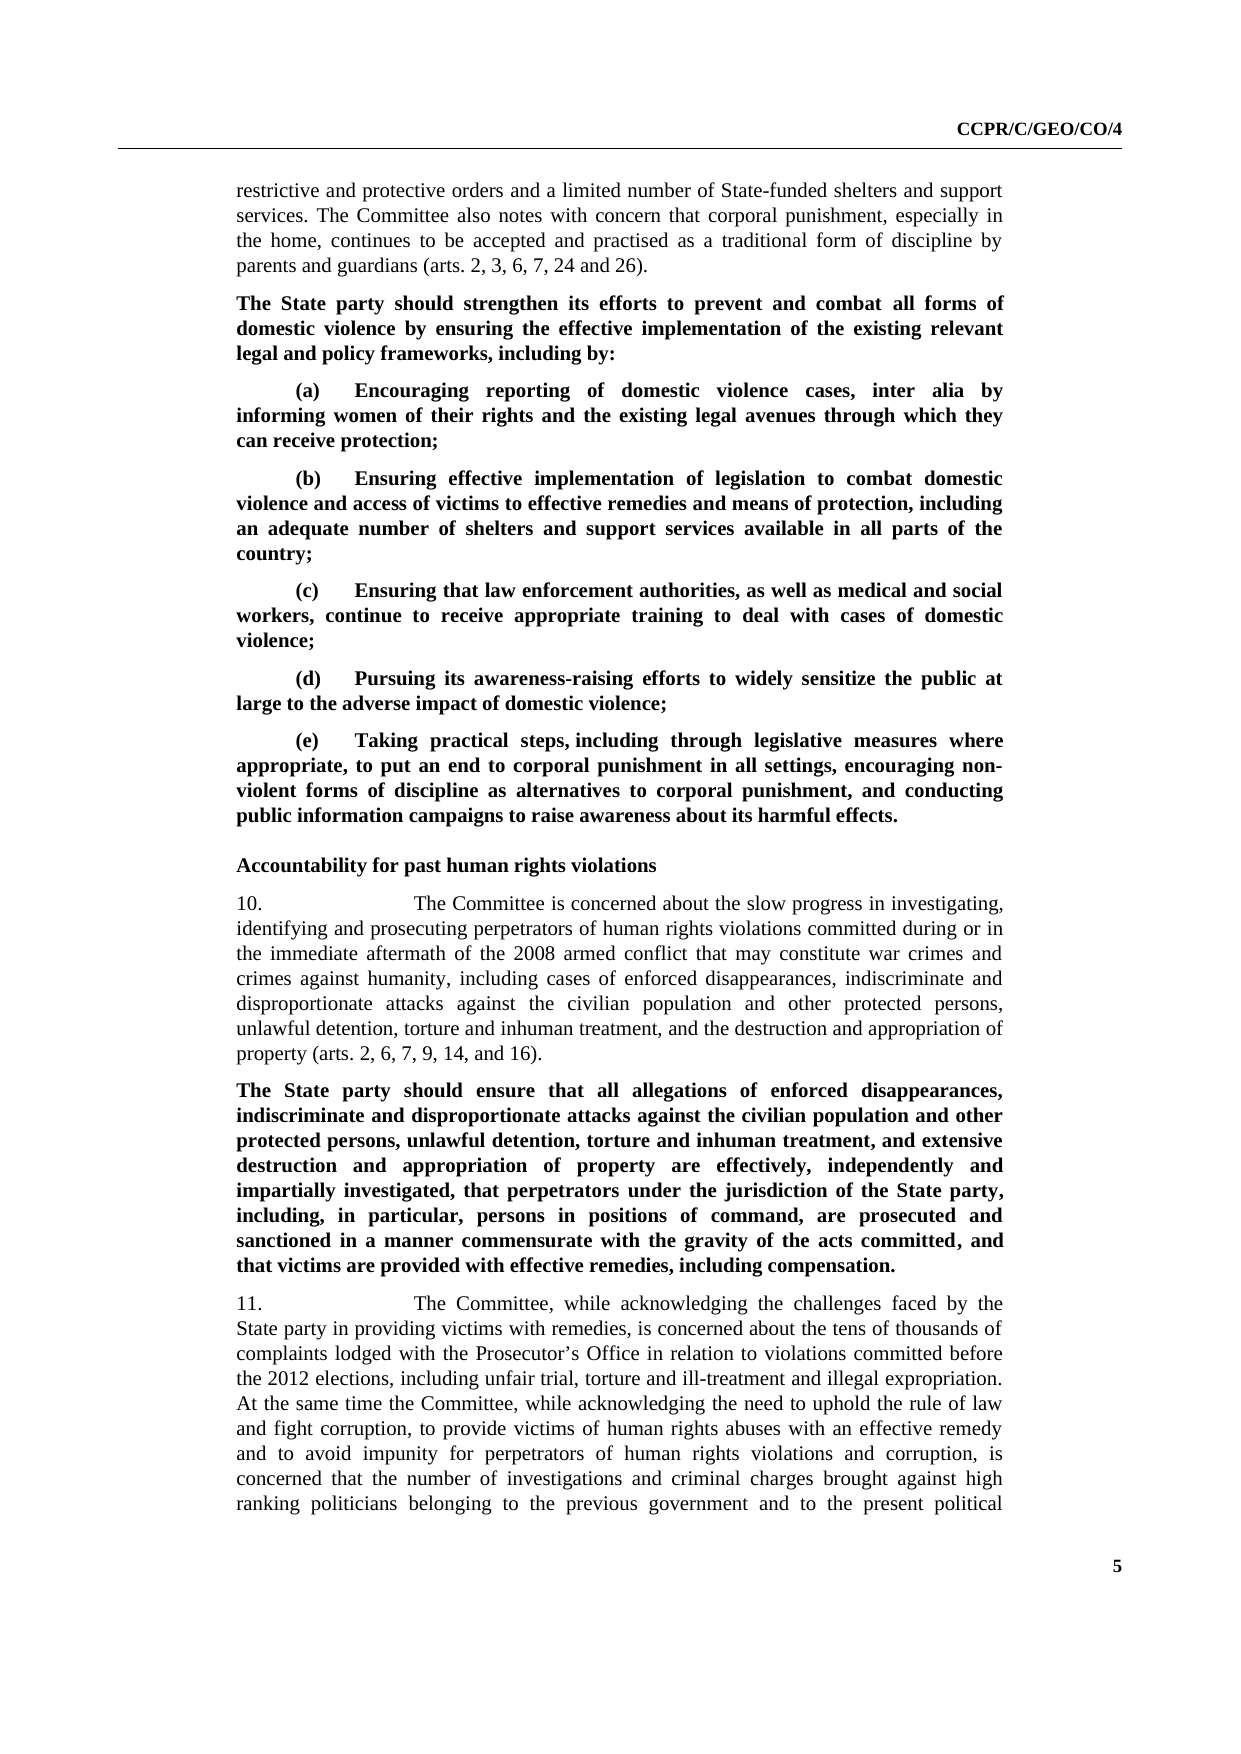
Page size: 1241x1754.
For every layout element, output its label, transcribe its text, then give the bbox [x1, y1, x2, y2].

text The State party should strengthen its efforts to prevent and combat all forms of domestic violence by ensuring the effective implementation of the existing relevant legal and policy frameworks, including by: [236, 290, 1004, 365]
text (a) Encouraging reporting of domestic violence cases, inter alia by informing women of their rights and the existing legal avenues through which they can receive protection; [236, 377, 1004, 452]
list The Committee is concerned about the slow progress in investigating, identifying and prosecuting perpetrators of human rights violations committed during or in the immediate aftermath of the 2008 armed conflict that may constitute war crimes and crimes against humanity, including cases of enforced disappearances, indiscriminate and disproportionate attacks against the civilian population and other protected persons, unlawful detention, torture and inhuman treatment, and the destruction and appropriation of property (arts. 2, 6, 7, 9, 14, and 16). [236, 890, 1004, 1065]
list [236, 1290, 1004, 1515]
text (e) Taking practical steps, including through legislative measures where appropriate, to put an end to corporal punishment in all settings, encouraging non-violent forms of discipline as alternatives to corporal punishment, and conducting public information campaigns to raise awareness about its harmful effects. [236, 727, 1004, 827]
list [236, 177, 1004, 277]
text (b) Ensuring effective implementation of legislation to combat domestic violence and access of victims to effective remedies and means of protection, including an adequate number of shelters and support services available in all parts of the country; [236, 465, 1004, 565]
text (d) Pursuing its awareness-raising efforts to widely sensitize the public at large to the adverse impact of domestic violence; [236, 665, 1004, 715]
text The State party should ensure that all allegations of enforced disappearances, indiscriminate and disproportionate attacks against the civilian population and other protected persons, unlawful detention, torture and inhuman treatment, and extensive destruction and appropriation of property are effectively, independently and impartially investigated, that perpetrators under the jurisdiction of the State party, including, in particular, persons in positions of command, are prosecuted and sanctioned in a manner commensurate with the gravity of the acts committed, and that victims are provided with effective remedies, including compensation. [236, 1077, 1004, 1277]
text Accountability for past human rights violations [118, 852, 1004, 877]
text (c) Ensuring that law enforcement authorities, as well as medical and social workers, continue to receive appropriate training to deal with cases of domestic violence; [236, 577, 1004, 652]
